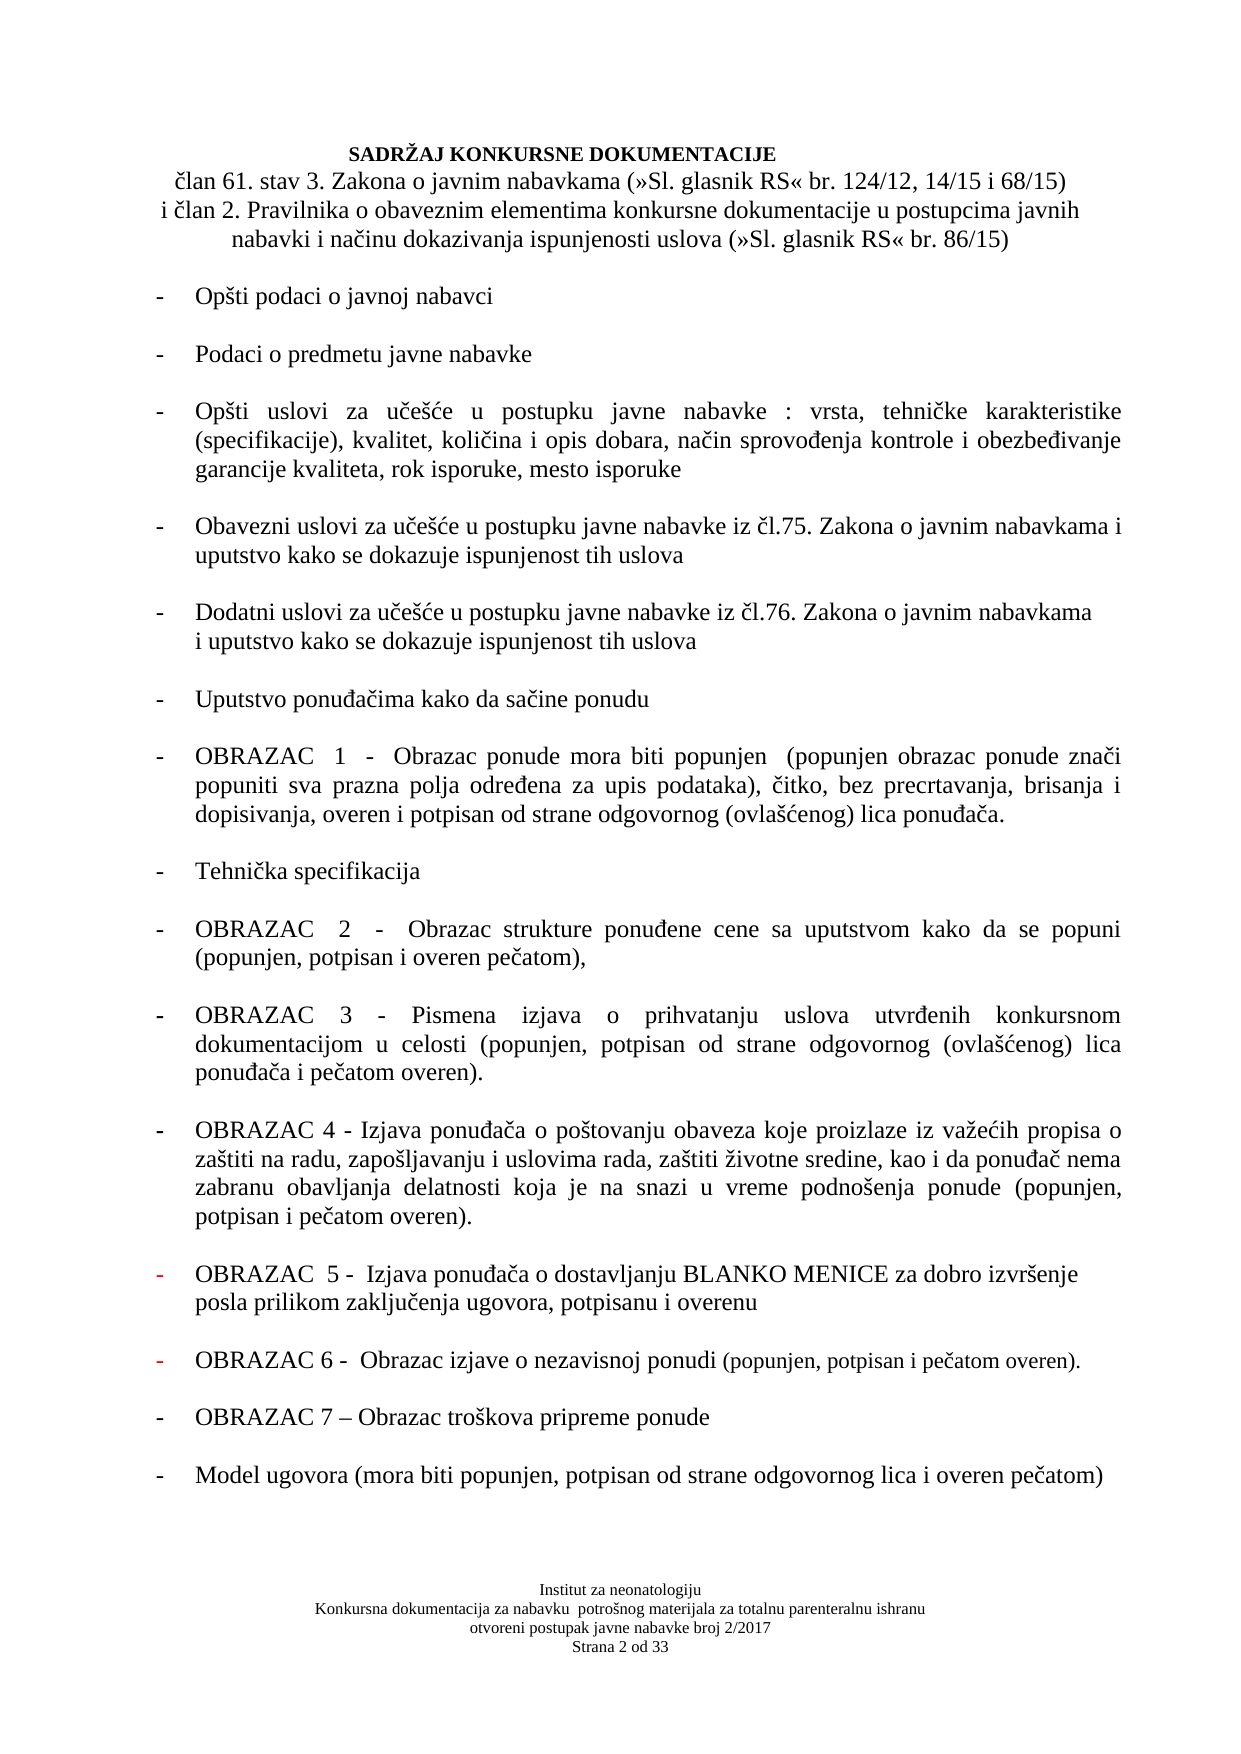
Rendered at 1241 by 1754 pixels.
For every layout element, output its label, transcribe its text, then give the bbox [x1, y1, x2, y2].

list Dodatni uslovi za učešće u postupku javne nabavke iz čl.76. Zakona o javnim nabavkama [156, 597, 1122, 626]
subtitle SADRŽAJ KONKURSNE DOKUMENTACIJE [268, 142, 1122, 166]
text i član 2. Pravilnika o obaveznim elementima konkursne dokumentacije u postupcima javnih nabavki i načinu dokazivanja ispunjenosti uslova (»Sl. glasnik RS« br. 86/15) [118, 195, 1122, 252]
list OBRAZAC 1 - Obrazac ponude mora biti popunjen (popunjen obrazac ponude znači popuniti sva prazna polja određena za upis podataka), čitko, bez precrtavanja, brisanja i dopisivanja, overen i potpisan od strane odgovornog (ovlašćenog) lica ponuđača. [156, 741, 1122, 827]
list OBRAZAC 7 – Obrazac troškova pripreme ponude [156, 1402, 1122, 1431]
list Opšti podaci o javnoj nabavci [156, 281, 1122, 310]
list Opšti uslovi za učešće u postupku javne nabavke : vrsta, tehničke karakteristike (specifikacije), kvalitet, količina i opis dobara, način sprovođenja kontrole i obezbeđivanje garancije kvaliteta, rok isporuke, mesto isporuke [156, 396, 1122, 482]
text i uputstvo kako se dokazuje ispunjenost tih uslova [195, 626, 1122, 655]
list Obavezni uslovi za učešće u postupku javne nabavke iz čl.75. Zakona o javnim nabavkama i uputstvo kako se dokazuje ispunjenost tih uslova [156, 511, 1122, 569]
list OBRAZAC 6 - Obrazac izjave o nezavisnoj ponudi (popunjen, potpisan i pečatom overen). [156, 1345, 1122, 1374]
text član 61. stav 3. Zakona o javnim nabavkama (»Sl. glasnik RS« br. 124/12, 14/15 i 68/15) [118, 166, 1122, 195]
list OBRAZAC 2 - Obrazac strukture ponuđene cene sa uputstvom kako da se popuni (popunjen, potpisan i overen pečatom), [156, 914, 1122, 971]
list Uputstvo ponuđačima kako da sačine ponudu [156, 684, 1122, 712]
list Tehnička specifikacija [156, 856, 1122, 885]
list Model ugovora (mora biti popunjen, potpisan od strane odgovornog lica i overen pečatom) [156, 1460, 1122, 1489]
list OBRAZAC 3 - Pismena izjava o prihvatanju uslova utvrđenih konkursnom dokumentacijom u celosti (popunjen, potpisan od strane odgovornog (ovlašćenog) lica ponuđača i pečatom overen). [156, 1000, 1122, 1086]
list OBRAZAC 4 - Izjava ponuđača o poštovanju obaveza koje proizlaze iz važećih propisa o zaštiti na radu, zapošljavanju i uslovima rada, zaštiti životne sredine, kao i da ponuđač nema zabranu obavljanja delatnosti koja je na snazi u vreme podnošenja ponude (popunjen, potpisan i pečatom overen). [156, 1115, 1122, 1230]
list Podaci o predmetu javne nabavke [156, 339, 1122, 367]
list OBRAZAC 5 - Izjava ponuđača o dostavljanju BLANKO MENICE za dobro izvršenje posla prilikom zaključenja ugovora, potpisanu i overenu [156, 1259, 1122, 1316]
